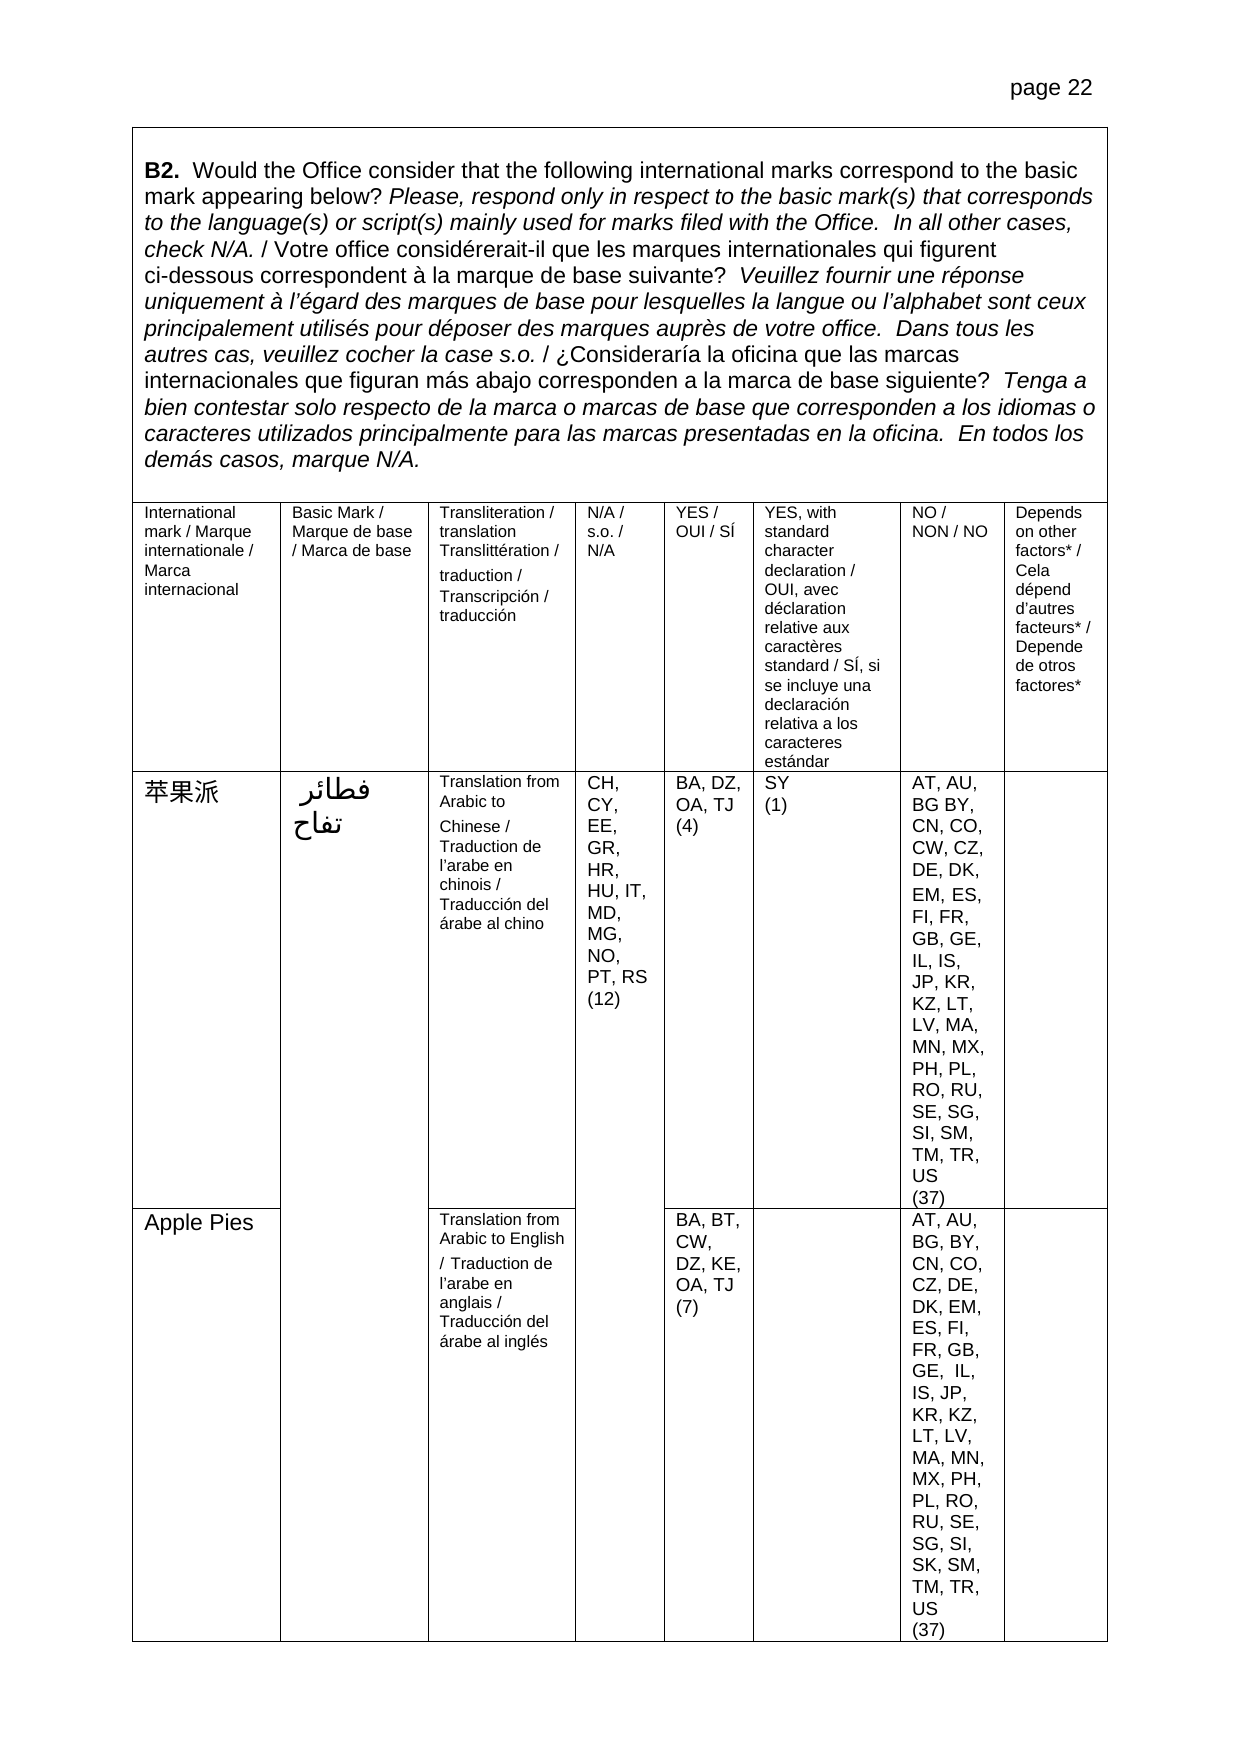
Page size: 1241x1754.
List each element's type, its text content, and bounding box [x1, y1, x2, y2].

table_cell BA, BT, CW, DZ, KE, OA, TJ (7) [665, 1209, 753, 1641]
table_cell Translation from Arabic to Chinese / Traduction de l’arabe en chinois / Traducción del árabe al chino [429, 772, 575, 1208]
table_cell BA, DZ, OA, TJ (4) [665, 772, 753, 1208]
table_cell Basic Mark / Marque de base / Marca de base [281, 503, 428, 771]
table_cell YES, with standard character declaration / OUI, avec déclaration relative aux caractères standard / SÍ, si se incluye una declaración relativa a los caracteres estándar [754, 503, 900, 771]
table_cell 苹果派 [133, 772, 280, 1208]
table_cell [1005, 1209, 1107, 1641]
table_cell NO / NON / NO [901, 503, 1004, 771]
table_cell YES / OUI / SÍ [665, 503, 753, 771]
table_cell N/A / s.o. / N/A [576, 503, 664, 771]
table_cell CH, CY, EE, GR, HR, HU, IT, MD, MG, NO, PT, RS (12) [576, 772, 664, 1641]
table_cell AT, AU, BG BY, CN, CO, CW, CZ, DE, DK, EM, ES, FI, FR, GB, GE, IL, IS, JP, KR, KZ, LT, LV, MA, MN, MX, PH, PL, RO, RU, SE, SG, SI, SM, TM, TR, US (37) [901, 772, 1004, 1208]
table_cell فطائر تفاح [281, 772, 428, 1641]
table_cell [754, 1209, 900, 1641]
table_cell Translation from Arabic to English / Traduction de l’arabe en anglais / Traducción del árabe al inglés [429, 1209, 575, 1641]
table_header B2. Would the Office consider that the following international marks correspond to the basic mark appearing below? Please, respond only in respect to the basic mark(s) that corresponds to the language(s) or script(s) mainly used for marks filed with the Office. In all other cases, check N/A. / Votre office considérerait-il que les marques internationales qui figurent ci-dessous correspondent à la marque de base suivante? Veuillez fournir une réponse uniquement à l’égard des marques de base pour lesquelles la langue ou l’alphabet sont ceux principalement utilisés pour déposer des marques auprès de votre office. Dans tous les autres cas, veuillez cocher la case s.o. / ¿Consideraría la oficina que las marcas internacionales que figuran más abajo corresponden a la marca de base siguiente? Tenga a bien contestar solo respecto de la marca o marcas de base que corresponden a los idiomas o caracteres utilizados principalmente para las marcas presentadas en la oficina. En todos los demás casos, marque N/A. [133, 128, 1107, 502]
table_cell International mark / Marque internationale / Marca internacional [133, 503, 280, 771]
table_cell Depends on other factors* / Cela dépend d’autres facteurs* / Depende de otros factores* [1005, 503, 1107, 771]
table_cell Apple Pies [133, 1209, 280, 1641]
table_cell SY (1) [754, 772, 900, 1208]
table_cell Transliteration / translation Translittération / traduction / Transcripción / traducción [429, 503, 575, 771]
table_cell AT, AU, BG, BY, CN, CO, CZ, DE, DK, EM, ES, FI, FR, GB, GE, IL, IS, JP, KR, KZ, LT, LV, MA, MN, MX, PH, PL, RO, RU, SE, SG, SI, SK, SM, TM, TR, US (37) [901, 1209, 1004, 1641]
table_cell [1005, 772, 1107, 1208]
